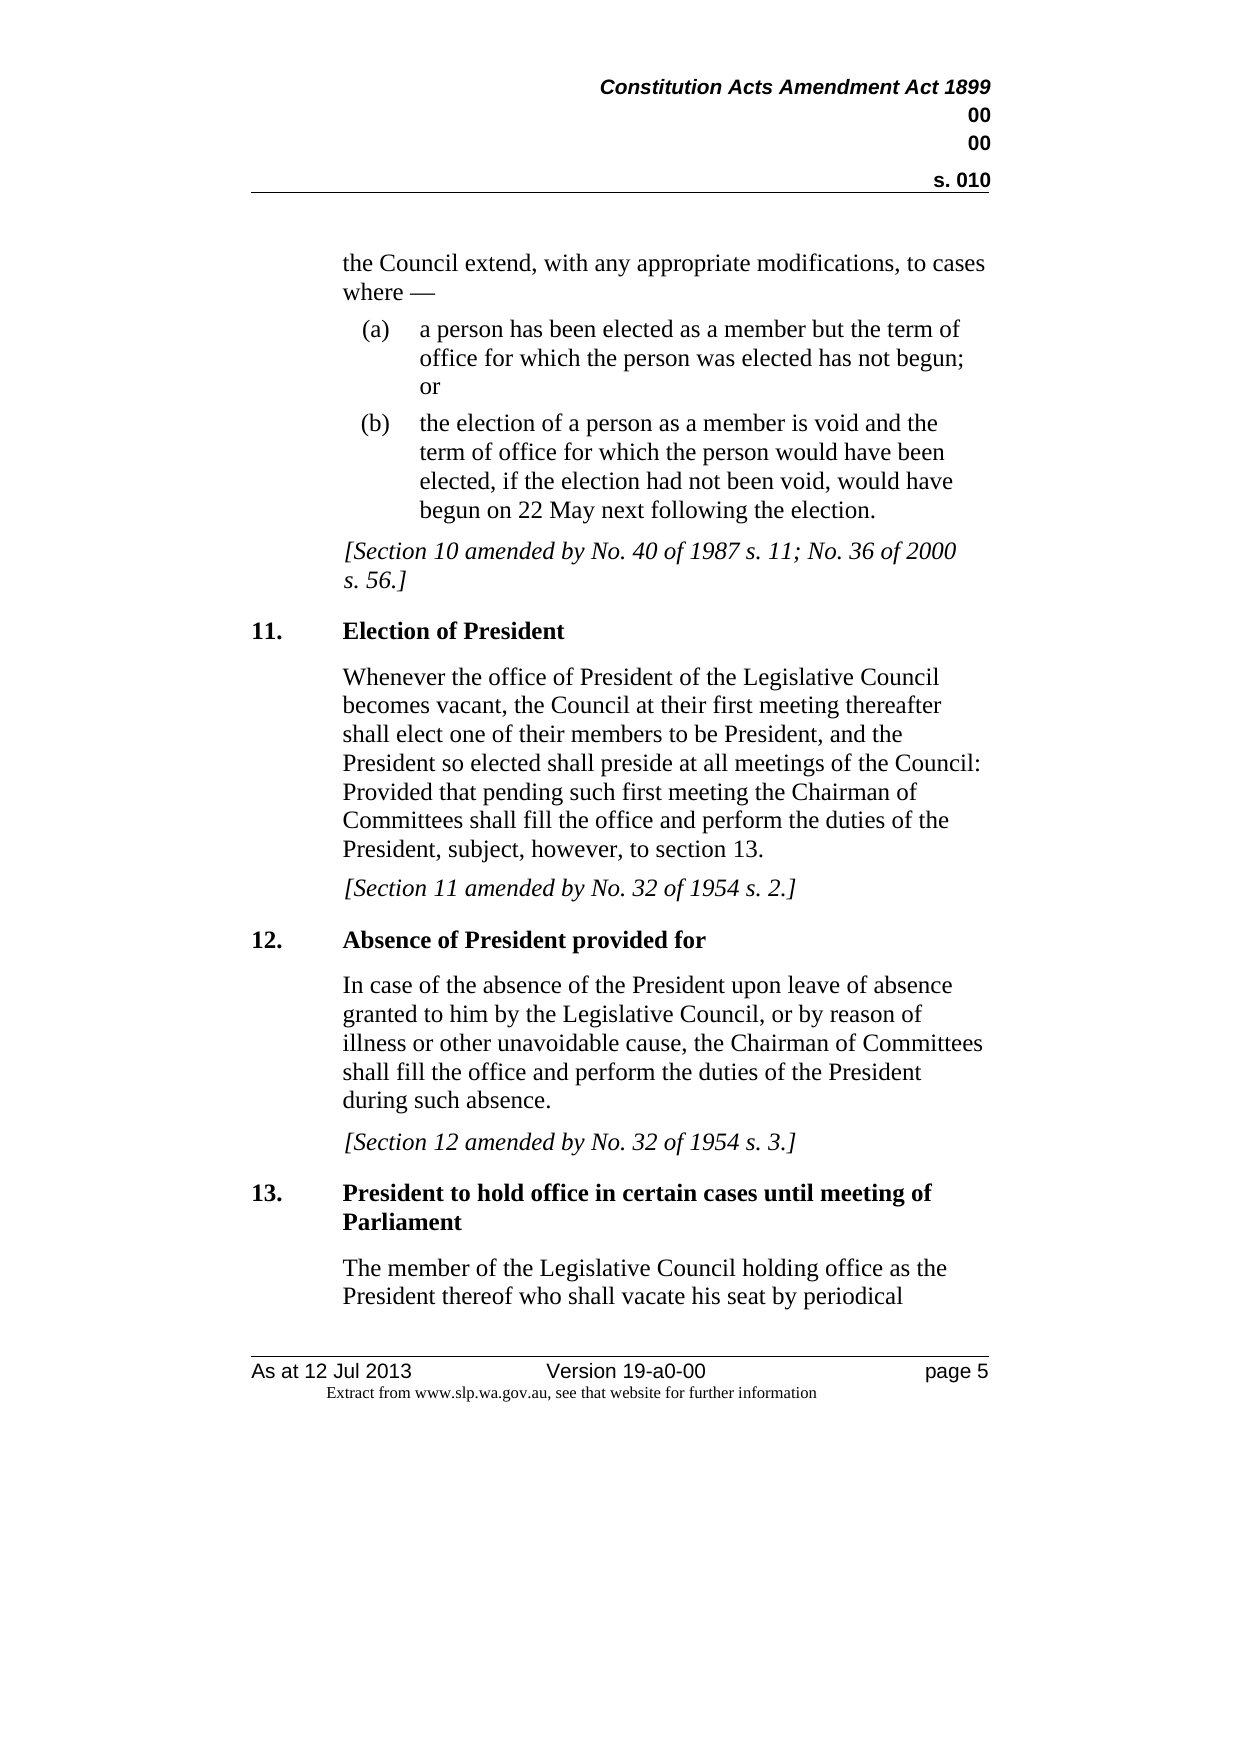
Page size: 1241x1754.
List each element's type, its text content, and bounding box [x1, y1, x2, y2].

text [Section 11 amended by No. 32 of 1954 s. 2.] [251, 873, 989, 902]
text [251, 1253, 989, 1310]
text Whenever the office of President of the Legislative Council becomes vacant, the Council at their first meeting thereafter shall elect one of their members to be President, and the President so elected shall preside at all meetings of the Council: [251, 662, 989, 777]
text In case of the absence of the President upon leave of absence granted to him by the Legislative Council, or by reason of illness or other unavoidable cause, the Chairman of Committees shall fill the office and perform the duties of the President during such absence. [251, 971, 989, 1114]
subtitle 11. Election of President [251, 616, 989, 645]
text [Section 12 amended by No. 32 of 1954 s. 3.] [251, 1127, 989, 1156]
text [251, 248, 989, 306]
text [Section 10 amended by No. 40 of 1987 s. 11; No. 36 of 2000 s. 56.] [251, 536, 989, 593]
text (b) the election of a person as a member is void and the term of office for which the person would have been elected, if the election had not been void, would have begun on 22 May next following the election. [251, 408, 989, 523]
subtitle 13. President to hold office in certain cases until meeting of Parliament [251, 1178, 989, 1236]
subtitle 12. Absence of President provided for [251, 925, 989, 954]
text (a) a person has been elected as a member but the term of office for which the person was elected has not begun; or [251, 314, 989, 400]
text Provided that pending such first meeting the Chairman of Committees shall fill the office and perform the duties of the President, subject, however, to section 13. [251, 777, 989, 863]
